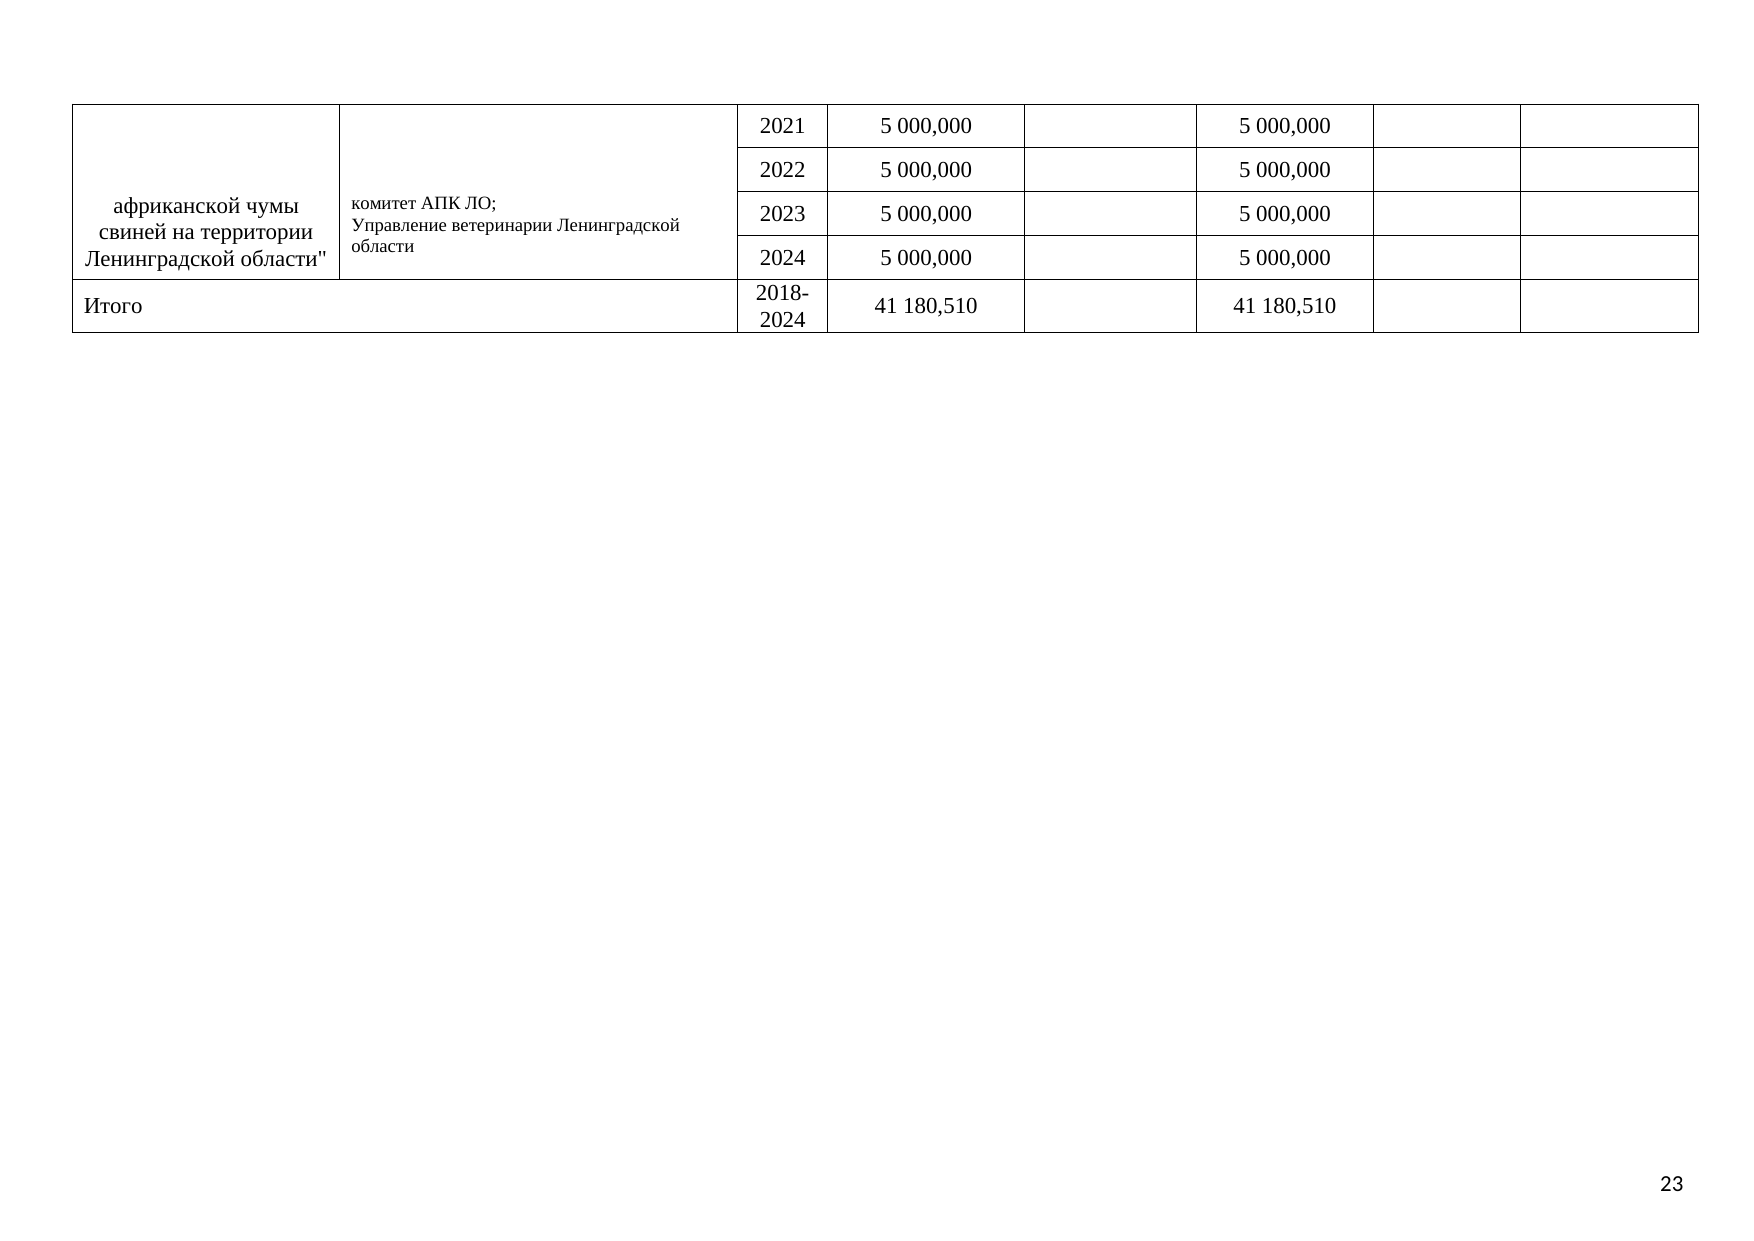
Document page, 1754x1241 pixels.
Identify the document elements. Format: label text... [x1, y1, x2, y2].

table_cell 5 000,000 [828, 105, 1024, 147]
table_cell [1025, 105, 1196, 147]
table_cell [1374, 236, 1520, 278]
table_cell 5 000,000 [1197, 105, 1373, 147]
table_cell [1025, 192, 1196, 235]
table_cell 5 000,000 [828, 148, 1024, 191]
table_cell 41 180,510 [828, 280, 1024, 332]
table_cell [1025, 280, 1196, 332]
table_cell [1025, 148, 1196, 191]
table_cell 5 000,000 [828, 192, 1024, 235]
table_cell [1374, 148, 1520, 191]
table_cell 5 000,000 [828, 236, 1024, 278]
table_cell [1521, 280, 1698, 332]
table_cell 2023 [738, 192, 827, 235]
table_cell [1521, 192, 1698, 235]
table_cell [1374, 280, 1520, 332]
table_cell 2024 [738, 236, 827, 278]
table_cell 41 180,510 [1197, 280, 1373, 332]
table_cell [1521, 105, 1698, 147]
table_cell [1521, 236, 1698, 278]
table_cell [1374, 105, 1520, 147]
table_cell 5 000,000 [1197, 192, 1373, 235]
table_cell 2018-2024 [738, 280, 827, 332]
table_cell Итого [73, 280, 737, 332]
table_cell 2021 [738, 105, 827, 147]
table_cell 5 000,000 [1197, 236, 1373, 278]
table_cell 5 000,000 [1197, 148, 1373, 191]
table_cell [1521, 148, 1698, 191]
table_cell [1374, 192, 1520, 235]
table_cell 2022 [738, 148, 827, 191]
table_cell [1025, 236, 1196, 278]
